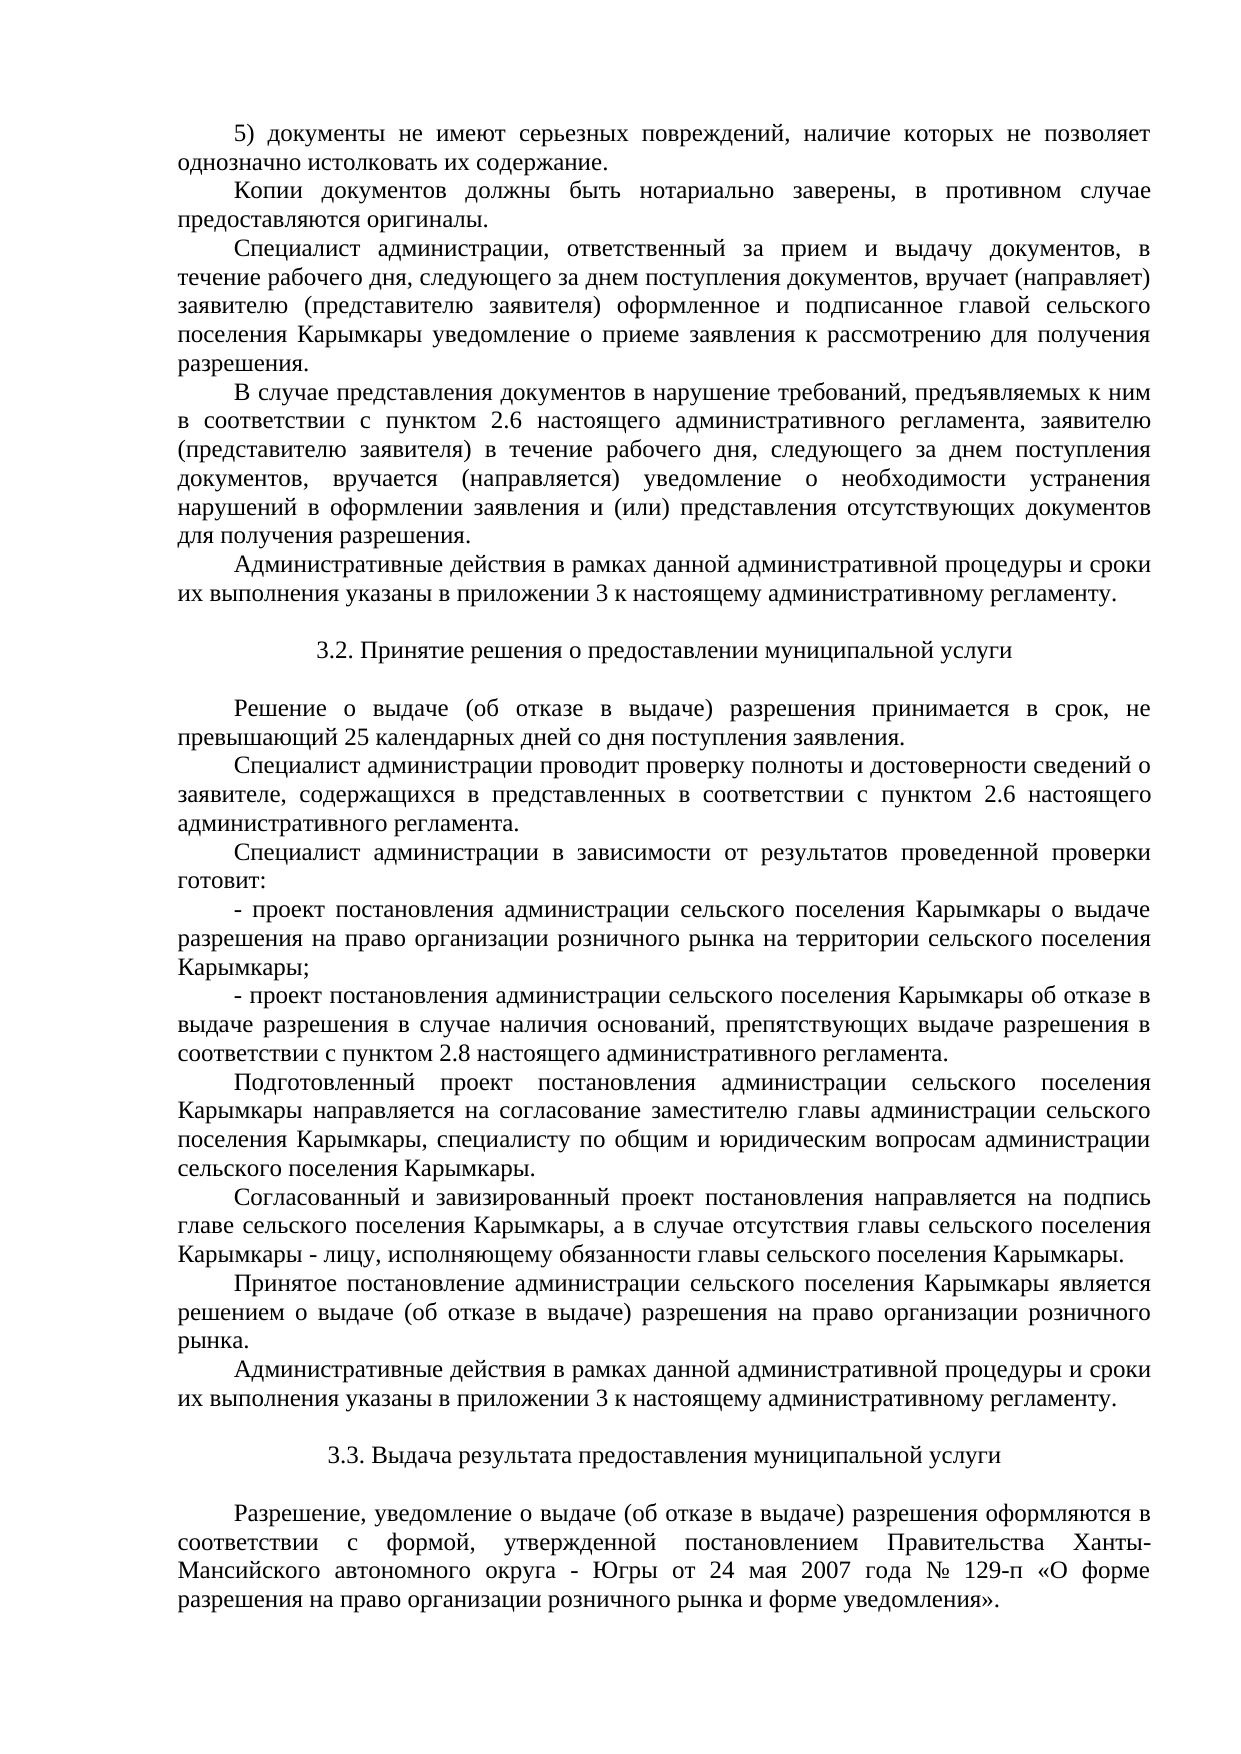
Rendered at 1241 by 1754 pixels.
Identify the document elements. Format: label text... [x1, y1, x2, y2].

text Специалист администрации проводит проверку полноты и достоверности сведений о заявителе, содержащихся в представленных в соответствии с пунктом 2.6 настоящего административного регламента. [177, 751, 1152, 837]
text Административные действия в рамках данной административной процедуры и сроки их выполнения указаны в приложении 3 к настоящему административному регламенту. [177, 549, 1152, 607]
text 3.2. Принятие решения о предоставлении муниципальной услуги [177, 636, 1152, 664]
text 3.3. Выдача результата предоставления муниципальной услуги [177, 1441, 1152, 1469]
text Подготовленный проект постановления администрации сельского поселения Карымкары направляется на согласование заместителю главы администрации сельского поселения Карымкары, специалисту по общим и юридическим вопросам администрации сельского поселения Карымкары. [177, 1067, 1152, 1182]
text - проект постановления администрации сельского поселения Карымкары о выдаче разрешения на право организации розничного рынка на территории сельского поселения Карымкары; [177, 894, 1152, 981]
text 5) документы не имеют серьезных повреждений, наличие которых не позволяет однозначно истолковать их содержание. [177, 118, 1152, 176]
text Разрешение, уведомление о выдаче (об отказе в выдаче) разрешения оформляются в соответствии с формой, утвержденной постановлением Правительства Ханты-Мансийского автономного округа - Югры от 24 мая 2007 года № 129-п «О форме разрешения на право организации розничного рынка и форме уведомления». [177, 1498, 1152, 1613]
text Решение о выдаче (об отказе в выдаче) разрешения принимается в срок, не превышающий 25 календарных дней со дня поступления заявления. [177, 693, 1152, 751]
text В случае представления документов в нарушение требований, предъявляемых к ним в соответствии с пунктом 2.6 настоящего административного регламента, заявителю (представителю заявителя) в течение рабочего дня, следующего за днем поступления документов, вручается (направляется) уведомление о необходимости устранения нарушений в оформлении заявления и (или) представления отсутствующих документов для получения разрешения. [177, 377, 1152, 549]
text Административные действия в рамках данной административной процедуры и сроки их выполнения указаны в приложении 3 к настоящему административному регламенту. [177, 1354, 1152, 1412]
text Согласованный и завизированный проект постановления направляется на подпись главе сельского поселения Карымкары, а в случае отсутствия главы сельского поселения Карымкары - лицу, исполняющему обязанности главы сельского поселения Карымкары. [177, 1182, 1152, 1268]
text Копии документов должны быть нотариально заверены, в противном случае предоставляются оригиналы. [177, 176, 1152, 233]
text Принятое постановление администрации сельского поселения Карымкары является решением о выдаче (об отказе в выдаче) разрешения на право организации розничного рынка. [177, 1268, 1152, 1354]
text Специалист администрации в зависимости от результатов проведенной проверки готовит: [177, 837, 1152, 894]
text - проект постановления администрации сельского поселения Карымкары об отказе в выдаче разрешения в случае наличия оснований, препятствующих выдаче разрешения в соответствии с пунктом 2.8 настоящего административного регламента. [177, 981, 1152, 1067]
text Специалист администрации, ответственный за прием и выдачу документов, в течение рабочего дня, следующего за днем поступления документов, вручает (направляет) заявителю (представителю заявителя) оформленное и подписанное главой сельского поселения Карымкары уведомление о приеме заявления к рассмотрению для получения разрешения. [177, 233, 1152, 377]
